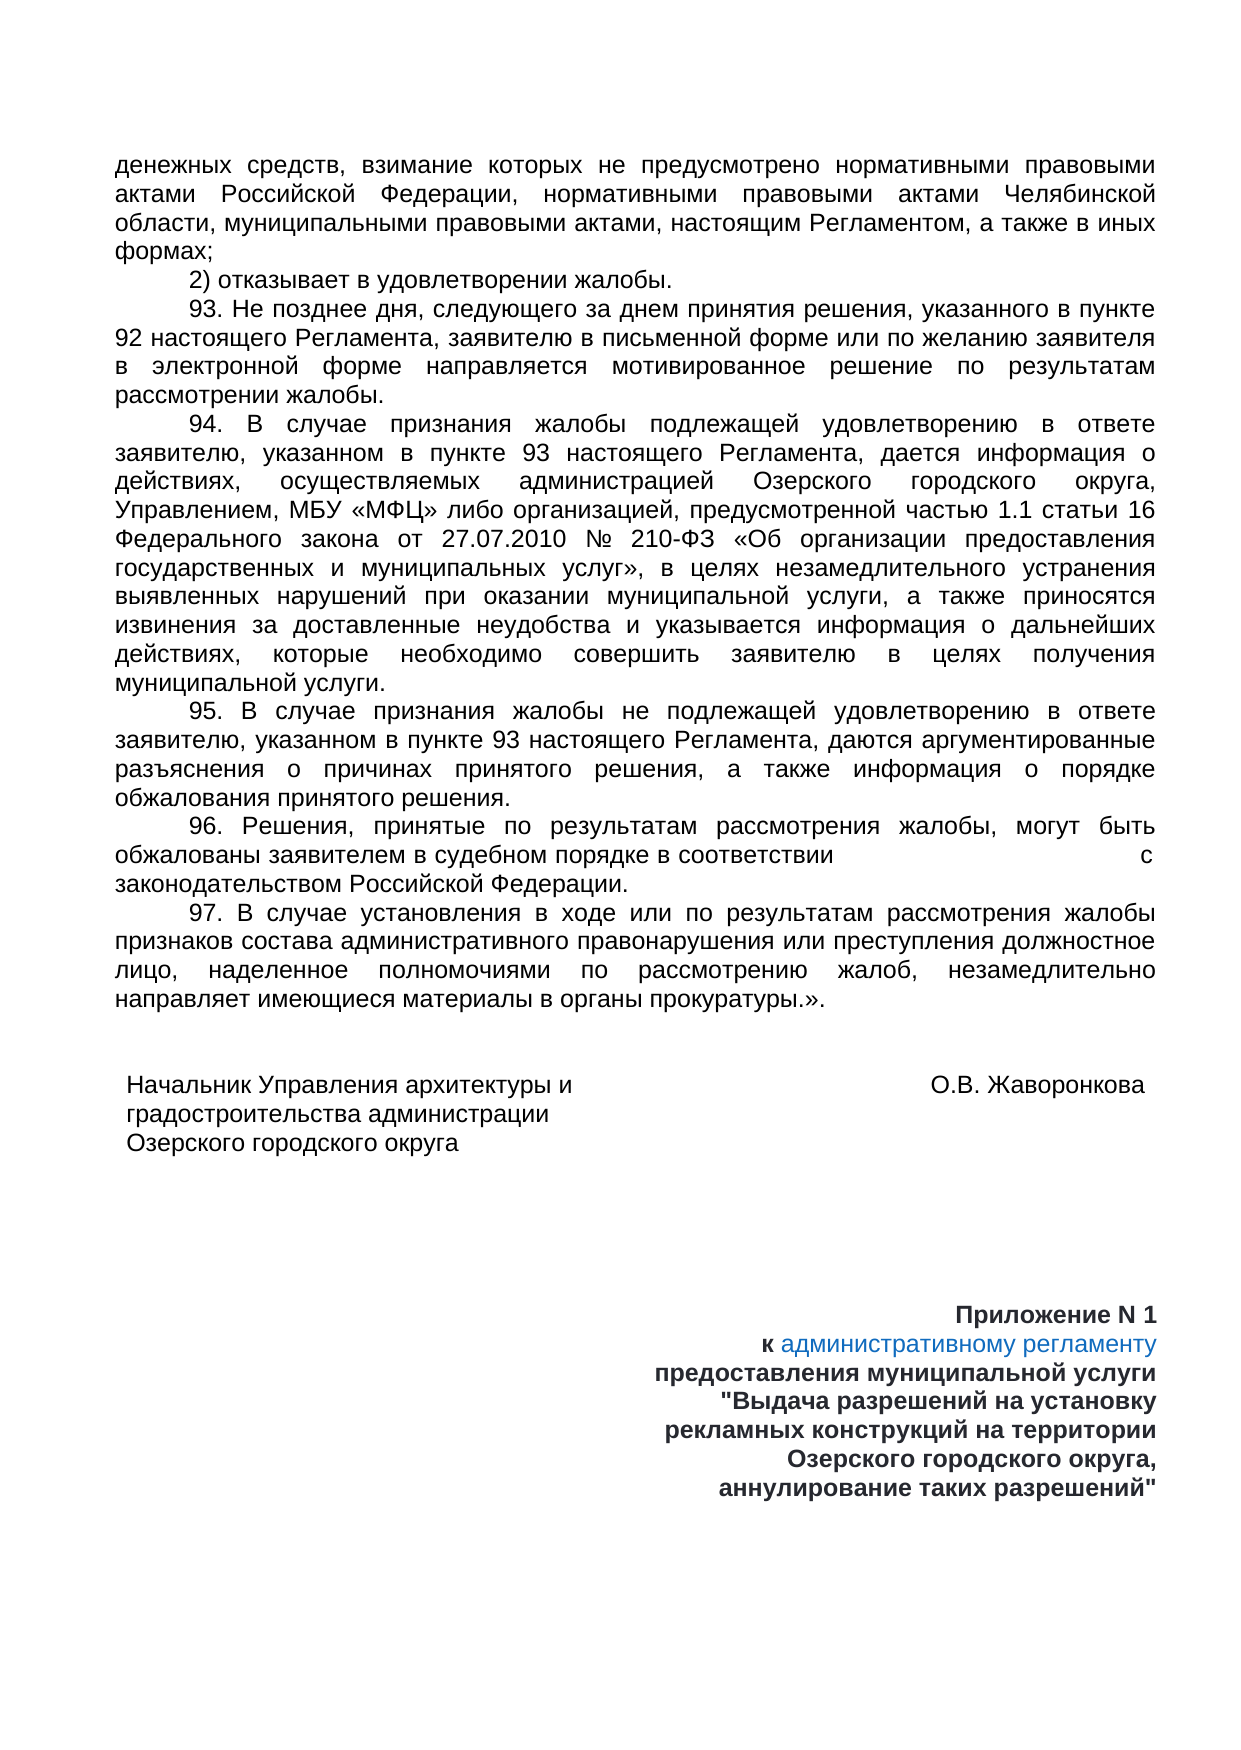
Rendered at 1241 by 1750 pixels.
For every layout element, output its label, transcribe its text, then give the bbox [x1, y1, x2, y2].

text 94. В случае признания жалобы подлежащей удовлетворению в ответе заявителю, указанном в пункте 93 настоящего Регламента, дается информация о действиях, осуществляемых администрацией Озерского городского округа, Управлением, МБУ «МФЦ» либо организацией, предусмотренной частью 1.1 статьи 16 Федерального закона от 27.07.2010 № 210-ФЗ «Об организации предоставления государственных и муниципальных услуг», в целях незамедлительного устранения выявленных нарушений при оказании муниципальной услуги, а также приносятся извинения за доставленные неудобства и указывается информация о дальнейших действиях, которые необходимо совершить заявителю в целях получения муниципальной услуги. [114, 409, 1157, 696]
table_header О.В. Жаворонкова [809, 1070, 1156, 1156]
text 93. Не позднее дня, следующего за днем принятия решения, указанного в пункте 92 настоящего Регламента, заявителю в письменной форме или по желанию заявителя в электронной форме направляется мотивированное решение по результатам рассмотрении жалобы. [114, 294, 1157, 409]
text 95. В случае признания жалобы не подлежащей удовлетворению в ответе заявителю, указанном в пункте 93 настоящего Регламента, даются аргументированные разъяснения о причинах принятого решения, а также информация о порядке обжалования принятого решения. [114, 696, 1157, 811]
text Приложение N 1 к административному регламенту предоставления муниципальной услуги "Выдача разрешений на установку рекламных конструкций на территории Озерского городского округа, аннулирование таких разрешений" [114, 1300, 1157, 1501]
table_header Начальник Управления архитектуры и градостроительства администрации Озерского городского округа [115, 1070, 809, 1156]
text 97. В случае установления в ходе или по результатам рассмотрения жалобы признаков состава административного правонарушения или преступления должностное лицо, наделенное полномочиями по рассмотрению жалоб, незамедлительно направляет имеющиеся материалы в органы прокуратуры.». [114, 897, 1157, 1012]
text 96. Решения, принятые по результатам рассмотрения жалобы, могут быть обжалованы заявителем в судебном порядке в соответствии с законодательством Российской Федерации. [114, 811, 1157, 897]
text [114, 150, 1157, 265]
text 2) отказывает в удовлетворении жалобы. [114, 265, 1157, 294]
